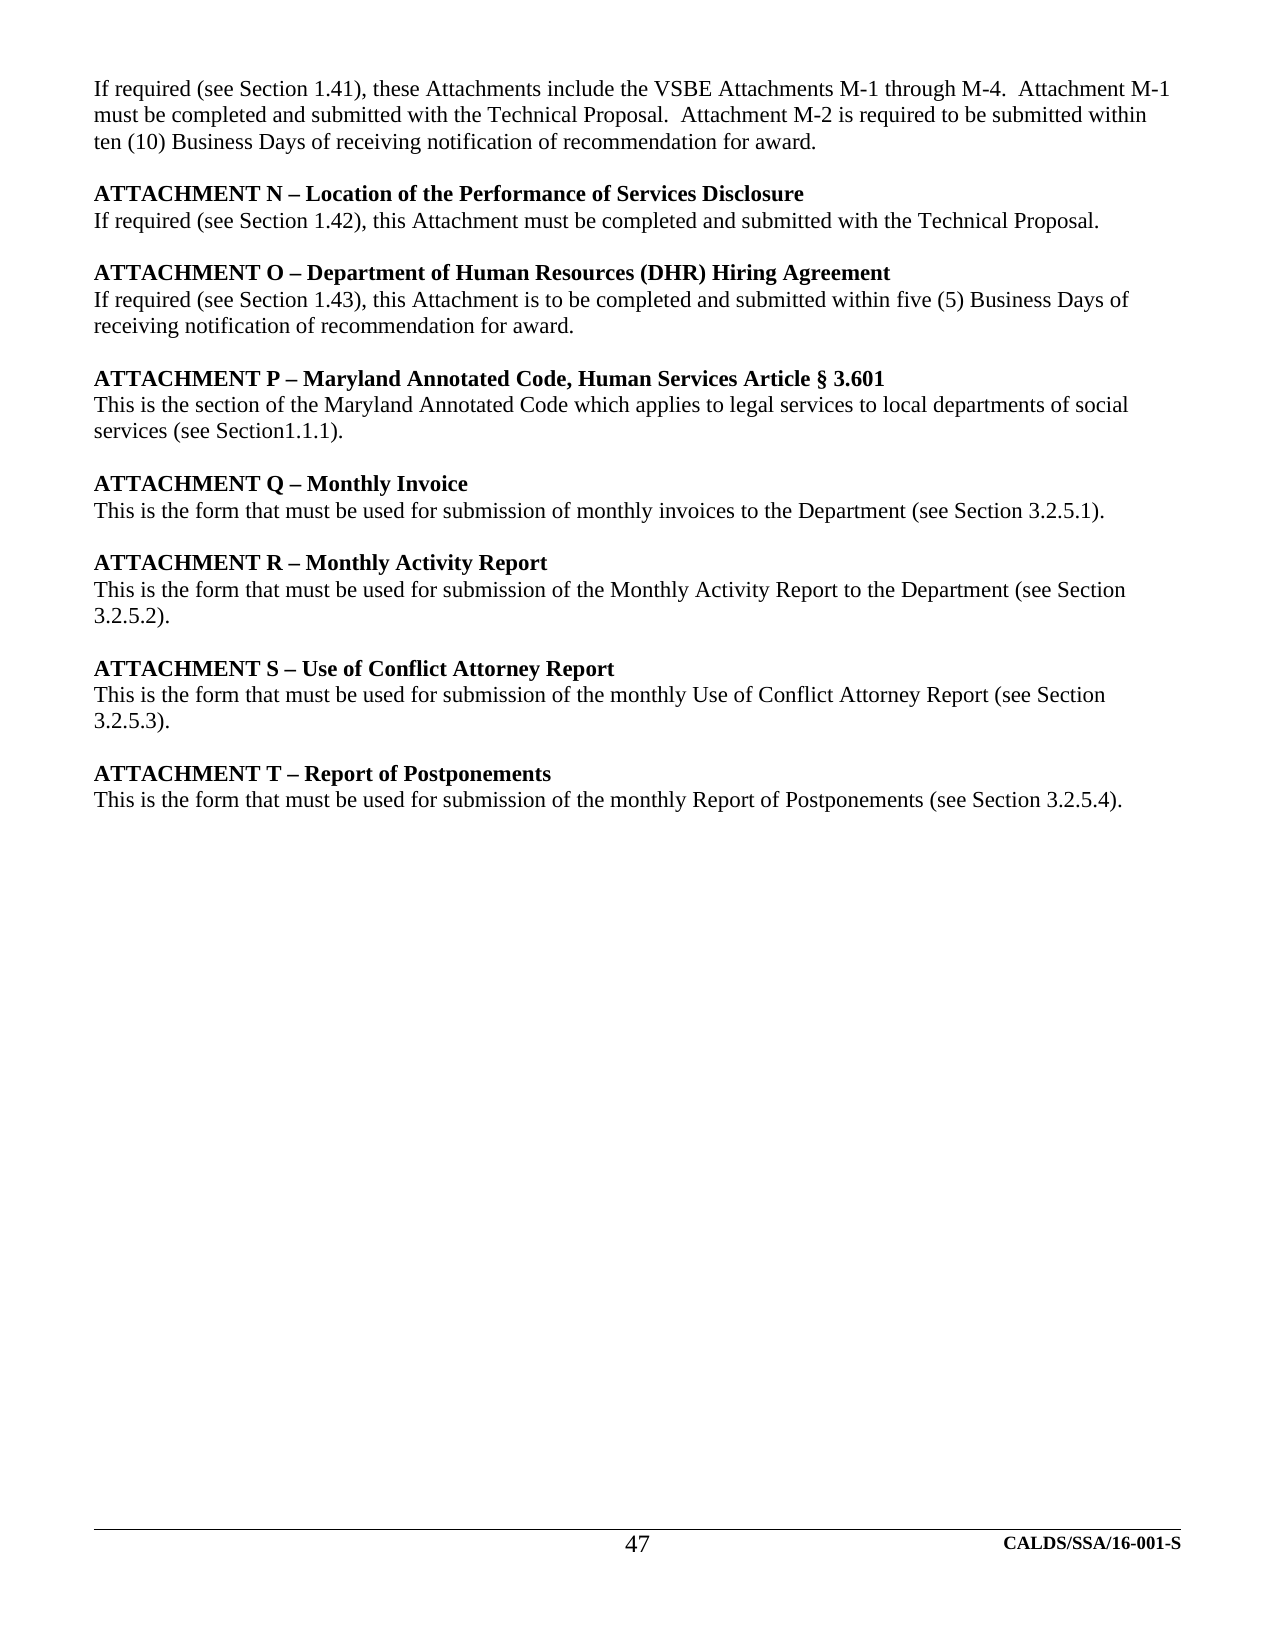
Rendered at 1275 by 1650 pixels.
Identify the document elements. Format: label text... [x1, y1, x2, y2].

text ATTACHMENT Q – Monthly Invoice [94, 470, 1181, 497]
text ATTACHMENT O – Department of Human Resources (DHR) Hiring Agreement [94, 259, 1181, 286]
text If required (see Section 1.41), these Attachments include the VSBE Attachments M-1 through M-4. Attachment M-1 must be completed and submitted with the Technical Proposal. Attachment M-2 is required to be submitted within ten (10) Business Days of receiving notification of recommendation for award. [94, 75, 1181, 154]
text This is the form that must be used for submission of the monthly Report of Postponements (see Section 3.2.5.4). [94, 787, 1181, 813]
text ATTACHMENT S – Use of Conflict Attorney Report [94, 655, 1181, 681]
text ATTACHMENT P – Maryland Annotated Code, Human Services Article § 3.601 [94, 365, 1181, 391]
text This is the form that must be used for submission of the monthly Use of Conflict Attorney Report (see Section 3.2.5.3). [94, 681, 1181, 734]
text This is the form that must be used for submission of the Monthly Activity Report to the Department (see Section 3.2.5.2). [94, 576, 1181, 628]
text ATTACHMENT T – Report of Postponements [94, 760, 1181, 787]
text If required (see Section 1.43), this Attachment is to be completed and submitted within five (5) Business Days of receiving notification of recommendation for award. [94, 286, 1181, 338]
text If required (see Section 1.42), this Attachment must be completed and submitted with the Technical Proposal. [94, 207, 1181, 233]
text This is the section of the Maryland Annotated Code which applies to legal services to local departments of social services (see Section1.1.1). [94, 391, 1181, 444]
text ATTACHMENT N – Location of the Performance of Services Disclosure [94, 180, 1181, 207]
text This is the form that must be used for submission of monthly invoices to the Department (see Section 3.2.5.1). [94, 497, 1181, 523]
text ATTACHMENT R – Monthly Activity Report [94, 549, 1181, 576]
